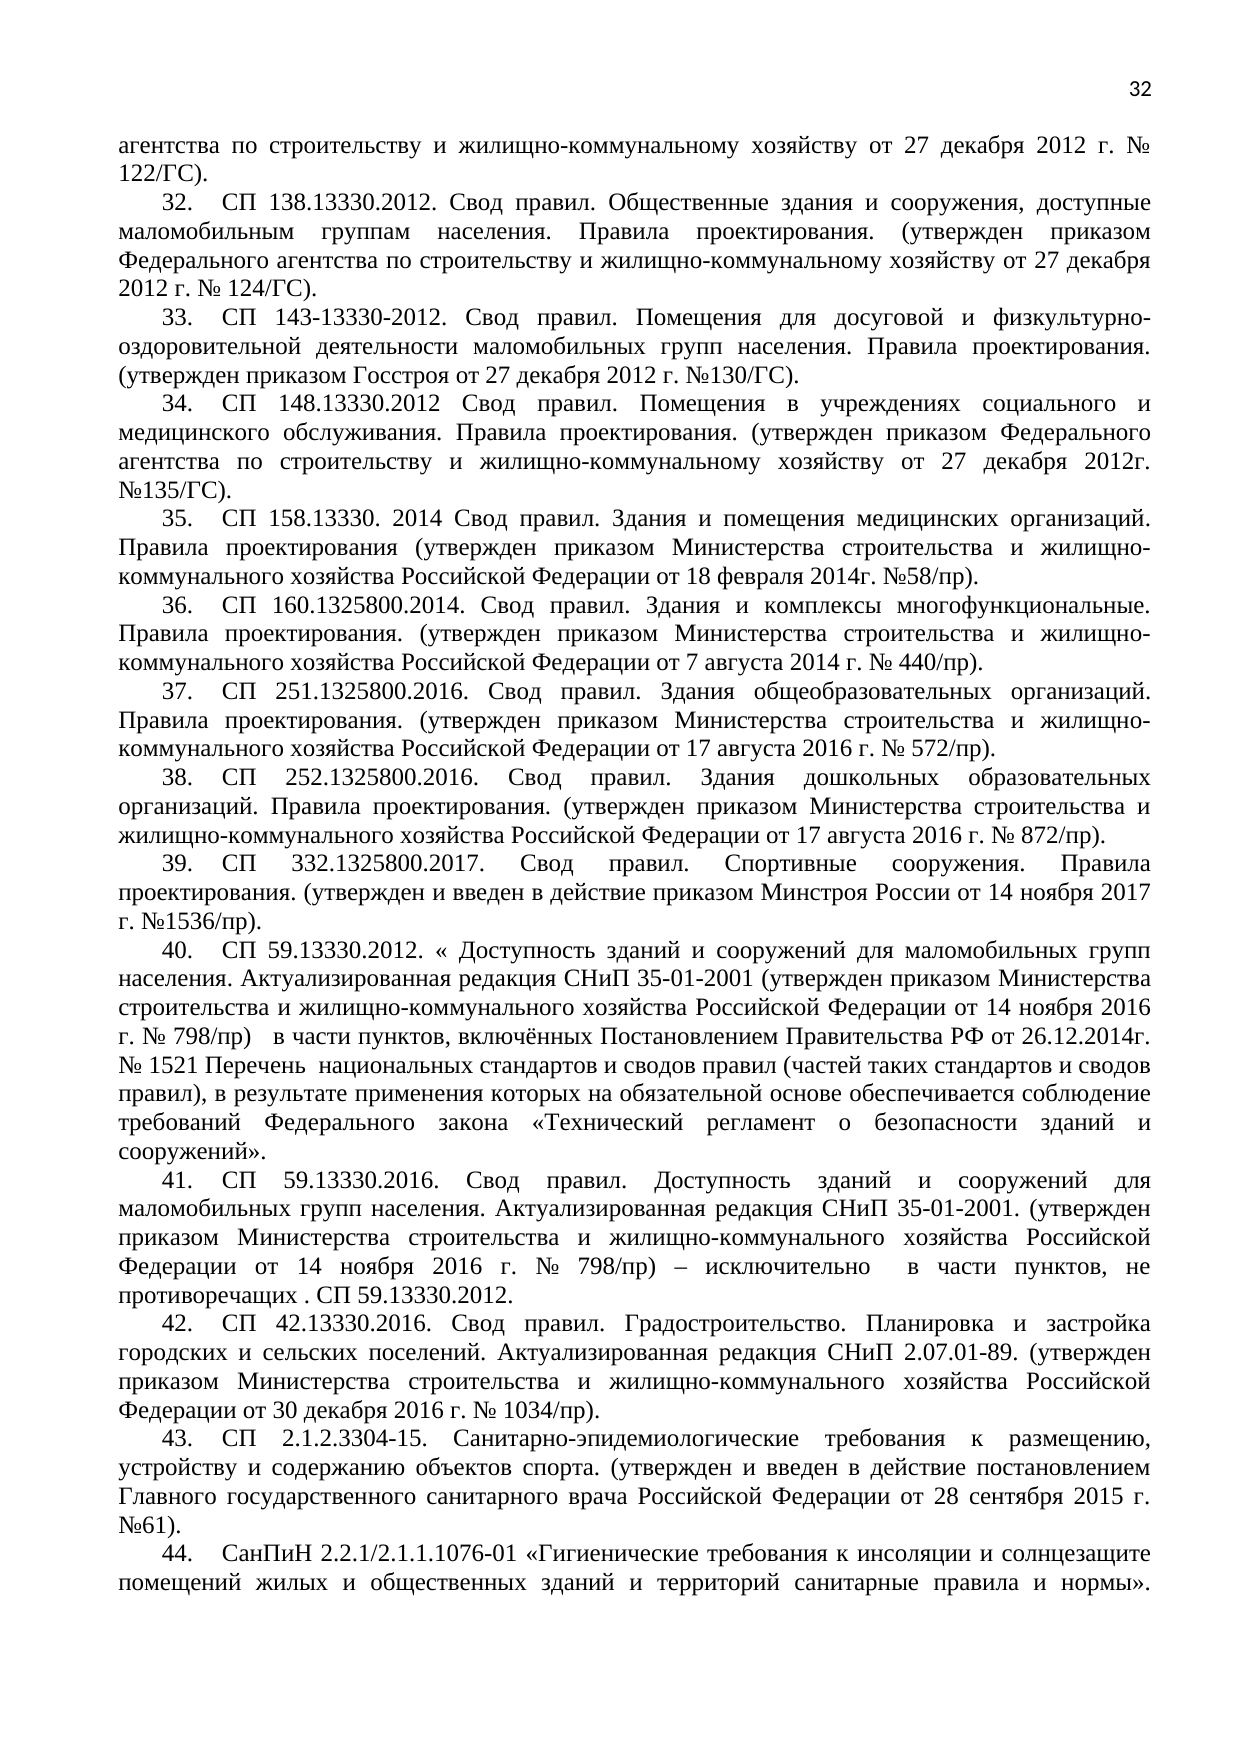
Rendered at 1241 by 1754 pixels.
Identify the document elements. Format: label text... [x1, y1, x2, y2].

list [118, 1538, 1152, 1596]
list СП 143-13330-2012. Свод правил. Помещения для досуговой и физкультурно-оздоровительной деятельности маломобильных групп населения. Правила проектирования. (утвержден приказом Госстроя от 27 декабря 2012 г. №130/ГС). [118, 302, 1152, 388]
list СП 59.13330.2016. Свод правил. Доступность зданий и сооружений для маломобильных групп населения. Актуализированная редакция СНиП 35-01-2001. (утвержден приказом Министерства строительства и жилищно-коммунального хозяйства Российской Федерации от 14 ноября 2016 г. № 798/пр) – исключительно в части пунктов, не противоречащих . СП 59.13330.2012. [118, 1165, 1152, 1308]
list СП 252.1325800.2016. Свод правил. Здания дошкольных образовательных организаций. Правила проектирования. (утвержден приказом Министерства строительства и жилищно-коммунального хозяйства Российской Федерации от 17 августа 2016 г. № 872/пр). [118, 762, 1152, 848]
list СП 148.13330.2012 Свод правил. Помещения в учреждениях социального и медицинского обслуживания. Правила проектирования. (утвержден приказом Федерального агентства по строительству и жилищно-коммунальному хозяйству от 27 декабря 2012г. №135/ГС). [118, 388, 1152, 503]
list СП 160.1325800.2014. Свод правил. Здания и комплексы многофункциональные. Правила проектирования. (утвержден приказом Министерства строительства и жилищно-коммунального хозяйства Российской Федерации от 7 августа 2014 г. № 440/пр). [118, 590, 1152, 676]
list СП 42.13330.2016. Свод правил. Градостроительство. Планировка и застройка городских и сельских поселений. Актуализированная редакция СНиП 2.07.01-89. (утвержден приказом Министерства строительства и жилищно-коммунального хозяйства Российской Федерации от 30 декабря 2016 г. № 1034/пр). [118, 1308, 1152, 1423]
list СП 59.13330.2012. « Доступность зданий и сооружений для маломобильных групп населения. Актуализированная редакция СНиП 35-01-2001 (утвержден приказом Министерства строительства и жилищно-коммунального хозяйства Российской Федерации от 14 ноября 2016 г. № 798/пр) в части пунктов, включённых Постановлением Правительства РФ от 26.12.2014г. № 1521 Перечень национальных стандартов и сводов правил (частей таких стандартов и сводов правил), в результате применения которых на обязательной основе обеспечивается соблюдение требований Федерального закона «Технический регламент о безопасности зданий и сооружений». [118, 935, 1152, 1165]
list СП 251.1325800.2016. Свод правил. Здания общеобразовательных организаций. Правила проектирования. (утвержден приказом Министерства строительства и жилищно-коммунального хозяйства Российской Федерации от 17 августа 2016 г. № 572/пр). [118, 676, 1152, 762]
list СП 332.1325800.2017. Свод правил. Спортивные сооружения. Правила проектирования. (утвержден и введен в действие приказом Минстроя России от 14 ноября 2017 г. №1536/пр). [118, 848, 1152, 935]
list СП 138.13330.2012. Свод правил. Общественные здания и сооружения, доступные маломобильным группам населения. Правила проектирования. (утвержден приказом Федерального агентства по строительству и жилищно-коммунальному хозяйству от 27 декабря 2012 г. № 124/ГС). [118, 187, 1152, 302]
list СП 2.1.2.3304-15. Санитарно-эпидемиологические требования к размещению, устройству и содержанию объектов спорта. (утвержден и введен в действие постановлением Главного государственного санитарного врача Российской Федерации от 28 сентября 2015 г. №61). [118, 1423, 1152, 1538]
list СП 158.13330. 2014 Свод правил. Здания и помещения медицинских организаций. Правила проектирования (утвержден приказом Министерства строительства и жилищно-коммунального хозяйства Российской Федерации от 18 февраля 2014г. №58/пр). [118, 503, 1152, 590]
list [118, 130, 1152, 187]
